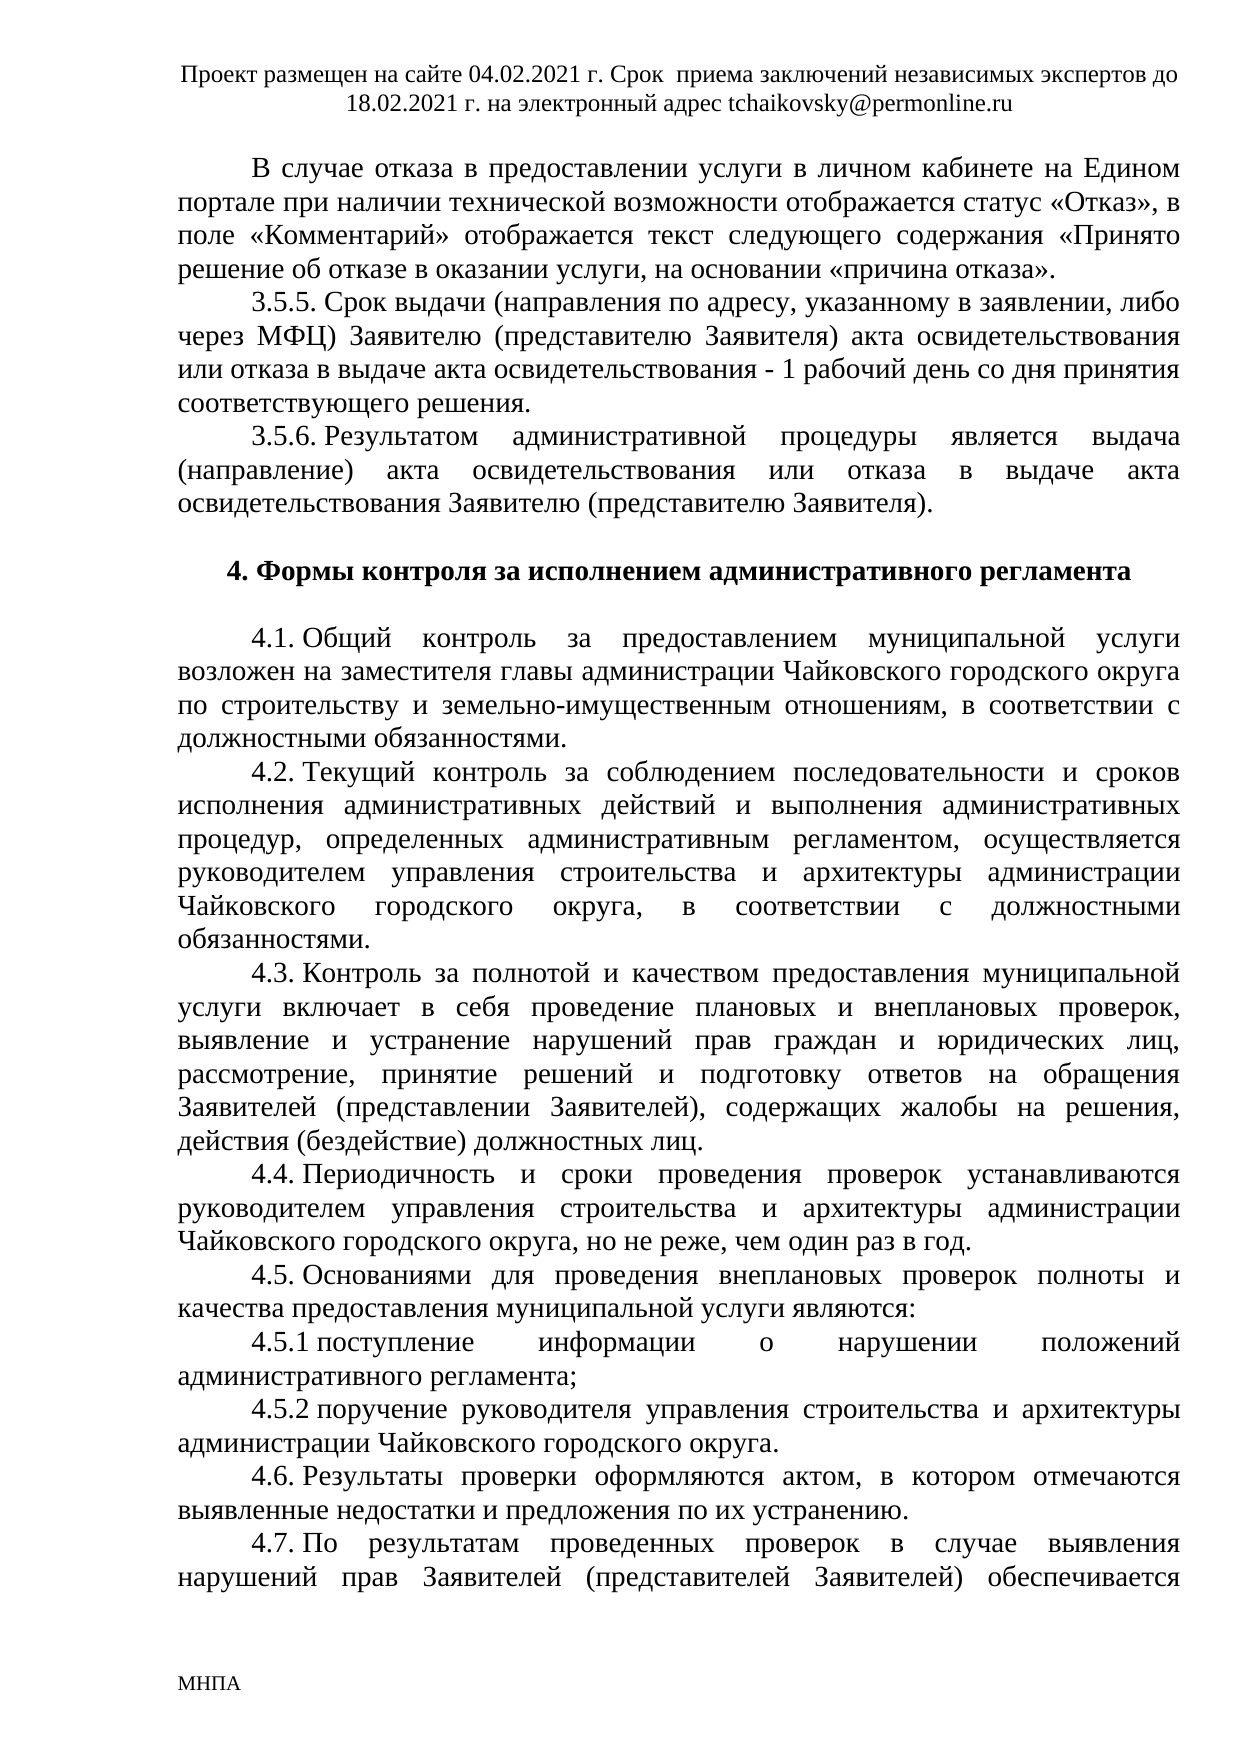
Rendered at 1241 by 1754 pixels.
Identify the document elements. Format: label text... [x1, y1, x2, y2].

text 4.4. Периодичность и сроки проведения проверок устанавливаются руководителем управления строительства и архитектуры администрации Чайковского городского округа, но не реже, чем один раз в год. [177, 1156, 1181, 1257]
text 4.5. Основаниями для проведения внеплановых проверок полноты и качества предоставления муниципальной услуги являются: [177, 1257, 1181, 1324]
text 4. Формы контроля за исполнением административного регламента [177, 553, 1181, 586]
text 4.5.1 поступление информации о нарушении положений административного регламента; [177, 1324, 1181, 1391]
text В случае отказа в предоставлении услуги в личном кабинете на Едином портале при наличии технической возможности отображается статус «Отказ», в поле «Комментарий» отображается текст следующего содержания «Принято решение об отказе в оказании услуги, на основании «причина отказа». [177, 150, 1181, 284]
text 3.5.6. Результатом административной процедуры является выдача (направление) акта освидетельствования или отказа в выдаче акта освидетельствования Заявителю (представителю Заявителя). [177, 418, 1181, 519]
text 4.1. Общий контроль за предоставлением муниципальной услуги возложен на заместителя главы администрации Чайковского городского округа по строительству и земельно-имущественным отношениям, в соответствии с должностными обязанностями. [177, 620, 1181, 754]
text 3.5.5. Срок выдачи (направления по адресу, указанному в заявлении, либо через МФЦ) Заявителю (представителю Заявителя) акта освидетельствования или отказа в выдаче акта освидетельствования - 1 рабочий день со дня принятия соответствующего решения. [177, 284, 1181, 418]
text 4.6. Результаты проверки оформляются актом, в котором отмечаются выявленные недостатки и предложения по их устранению. [177, 1458, 1181, 1525]
text 4.3. Контроль за полнотой и качеством предоставления муниципальной услуги включает в себя проведение плановых и внеплановых проверок, выявление и устранение нарушений прав граждан и юридических лиц, рассмотрение, принятие решений и подготовку ответов на обращения Заявителей (представлении Заявителей), содержащих жалобы на решения, действия (бездействие) должностных лиц. [177, 955, 1181, 1156]
text 4.5.2 поручение руководителя управления строительства и архитектуры администрации Чайковского городского округа. [177, 1391, 1181, 1458]
text 4.2. Текущий контроль за соблюдением последовательности и сроков исполнения административных действий и выполнения административных процедур, определенных административным регламентом, осуществляется руководителем управления строительства и архитектуры администрации Чайковского городского округа, в соответствии с должностными обязанностями. [177, 754, 1181, 955]
